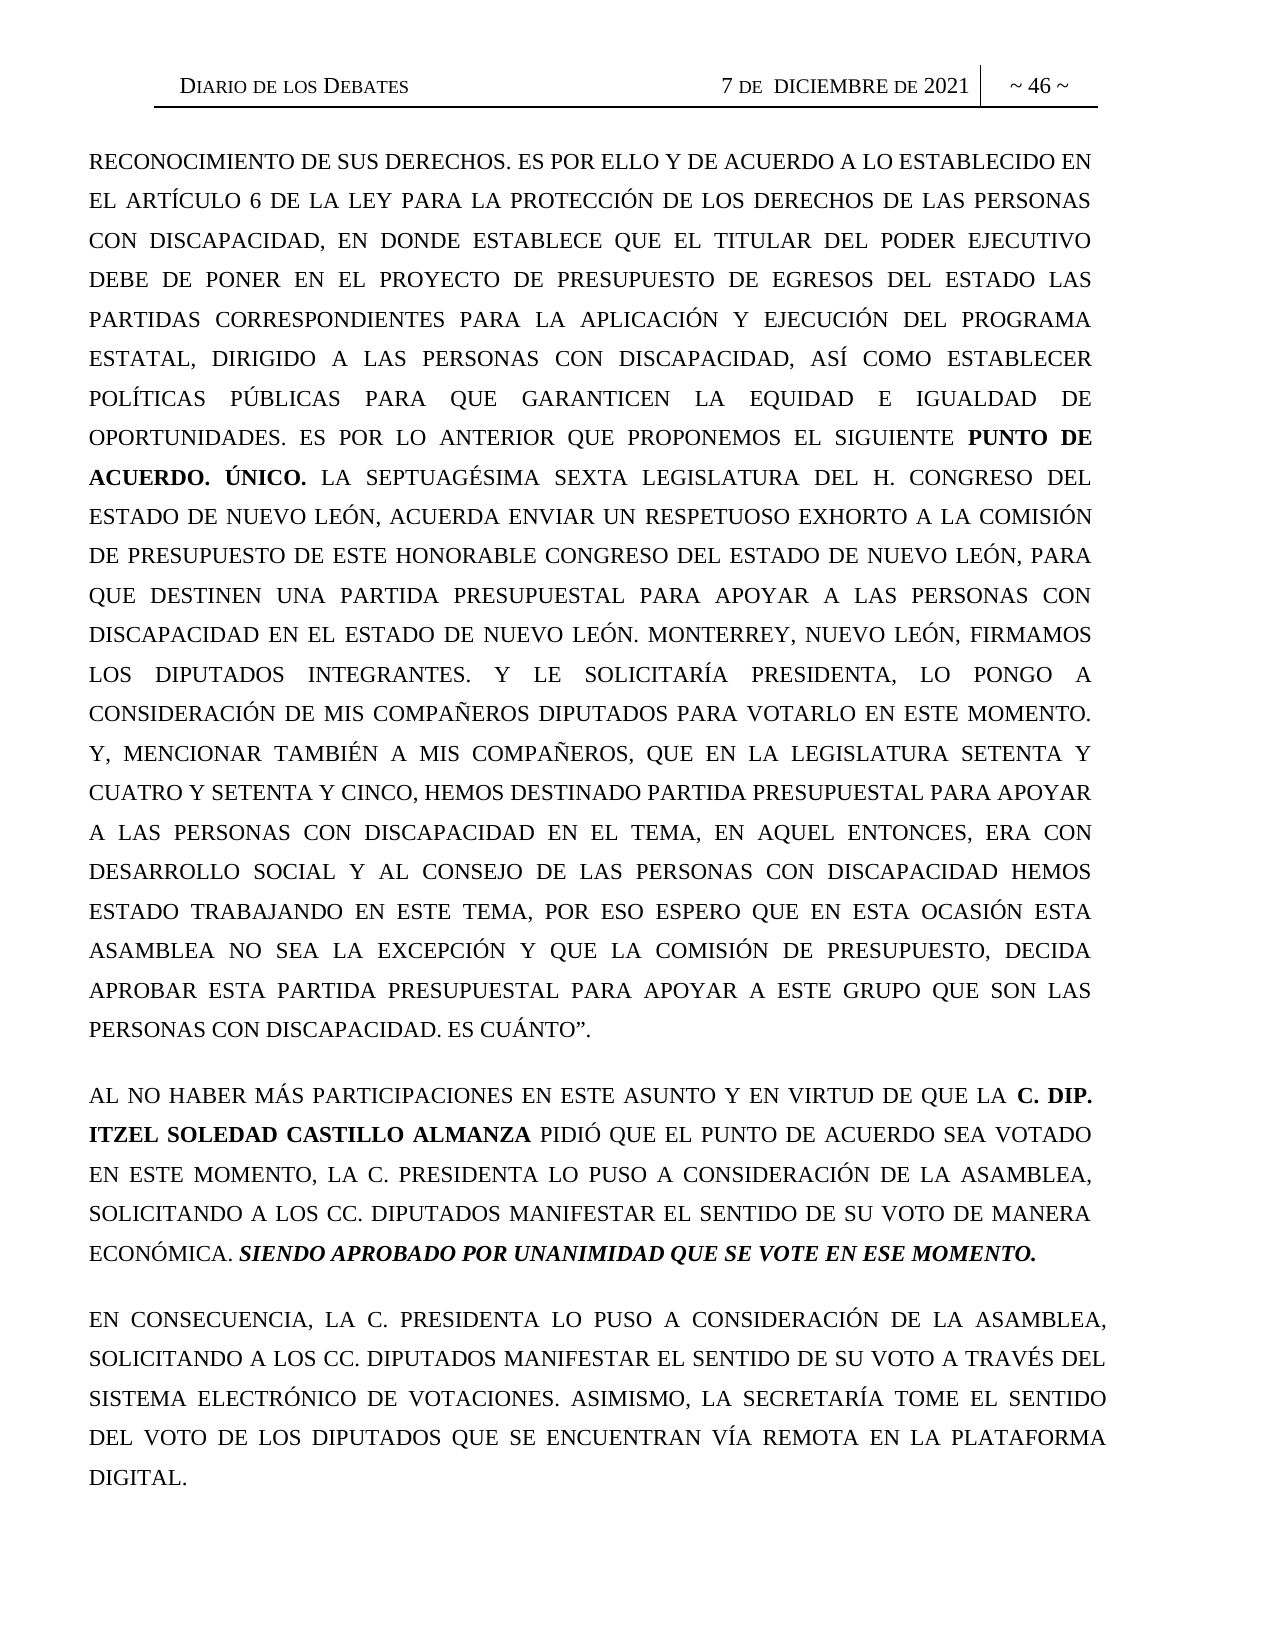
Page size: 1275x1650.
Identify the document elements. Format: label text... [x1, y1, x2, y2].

text EN CONSECUENCIA, LA C. PRESIDENTA LO PUSO A CONSIDERACIÓN DE LA ASAMBLEA, SOLICITANDO A LOS CC. DIPUTADOS MANIFESTAR EL SENTIDO DE SU VOTO A TRAVÉS DEL SISTEMA ELECTRÓNICO DE VOTACIONES. ASIMISMO, LA SECRETARÍA TOME EL SENTIDO DEL VOTO DE LOS DIPUTADOS QUE SE ENCUENTRAN VÍA REMOTA EN LA PLATAFORMA DIGITAL. [89, 1306, 1107, 1490]
text AL NO HABER MÁS PARTICIPACIONES EN ESTE ASUNTO Y EN VIRTUD DE QUE LA C. DIP. ITZEL SOLEDAD CASTILLO ALMANZA PIDIÓ QUE EL PUNTO DE ACUERDO SEA VOTADO EN ESTE MOMENTO, LA C. PRESIDENTA LO PUSO A CONSIDERACIÓN DE LA ASAMBLEA, SOLICITANDO A LOS CC. DIPUTADOS MANIFESTAR EL SENTIDO DE SU VOTO DE MANERA ECONÓMICA. SIENDO APROBADO POR UNANIMIDAD QUE SE VOTE EN ESE MOMENTO. [89, 1082, 1093, 1266]
